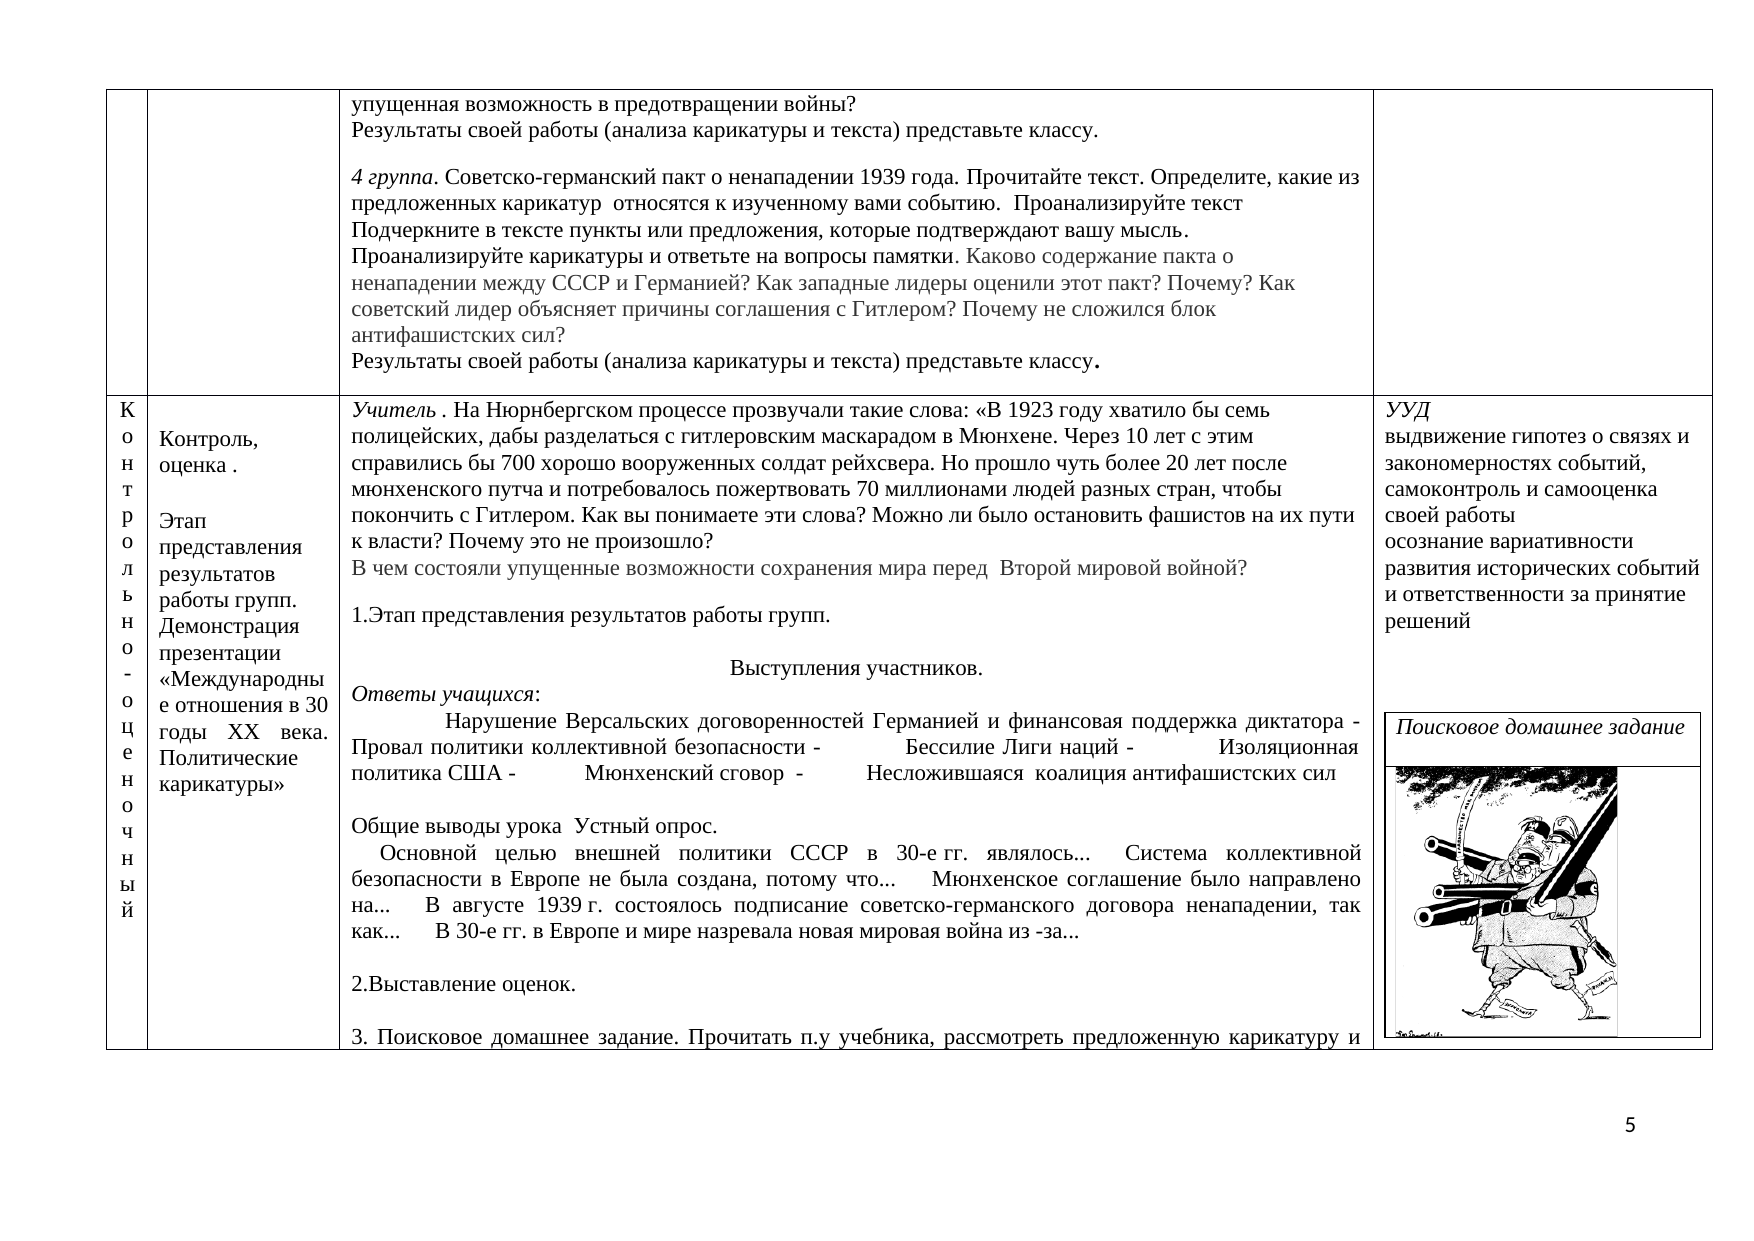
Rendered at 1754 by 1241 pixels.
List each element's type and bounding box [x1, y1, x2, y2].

table_cell [1374, 90, 1712, 395]
table_cell [107, 90, 147, 395]
table_cell [107, 396, 147, 1049]
table_cell [340, 90, 1373, 395]
table_cell [1374, 396, 1712, 1049]
picture [1395, 766, 1618, 1037]
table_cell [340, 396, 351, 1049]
table_cell [148, 396, 339, 1049]
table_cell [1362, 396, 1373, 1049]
table_cell [148, 90, 339, 395]
